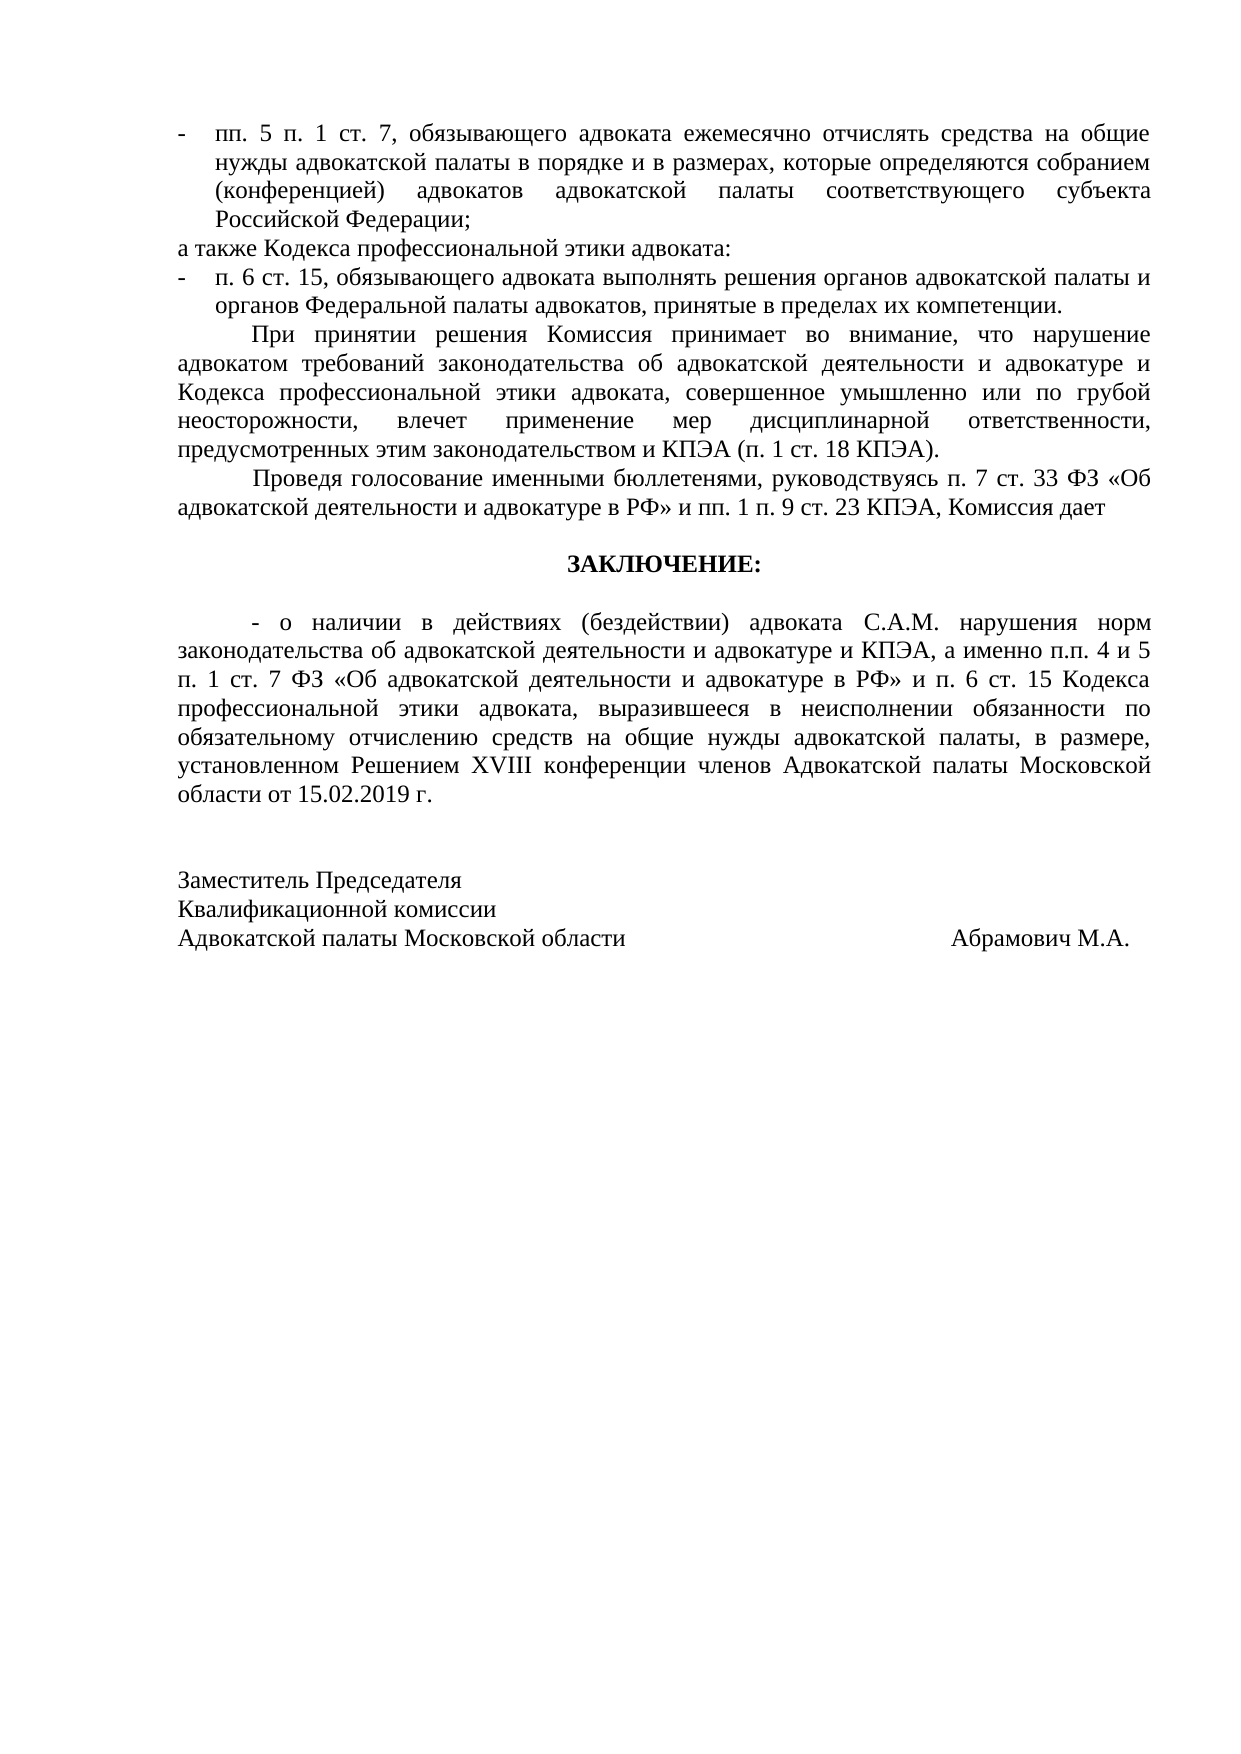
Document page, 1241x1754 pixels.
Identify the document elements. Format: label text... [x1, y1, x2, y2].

text Заместитель Председателя [177, 866, 1152, 894]
text Квалификационной комиссии [177, 894, 1152, 923]
text - о наличии в действиях (бездействии) адвоката С.А.М. нарушения норм законодательства об адвокатской деятельности и адвокатуре и КПЭА, а именно п.п. 4 и 5 п. 1 ст. 7 ФЗ «Об адвокатской деятельности и адвокатуре в РФ» и п. 6 ст. 15 Кодекса профессиональной этики адвоката, выразившееся в неисполнении обязанности по обязательному отчислению средств на общие нужды адвокатской палаты, в размере, установленном Решением XVIII конференции членов Адвокатской палаты Московской области от 15.02.2019 г. [177, 607, 1152, 808]
text ЗАКЛЮЧЕНИЕ: [177, 549, 1152, 578]
text Проведя голосование именными бюллетенями, руководствуясь п. 7 ст. 33 ФЗ «Об адвокатской деятельности и адвокатуре в РФ» и пп. 1 п. 9 ст. 23 КПЭА, Комиссия дает [177, 463, 1152, 521]
text Адвокатской палаты Московской области Абрамович М.А. [177, 923, 1152, 952]
list пп. 5 п. 1 ст. 7, обязывающего адвоката ежемесячно отчислять средства на общие нужды адвокатской палаты в порядке и в размерах, которые определяются собранием (конференцией) адвокатов адвокатской палаты соответствующего субъекта Российской Федерации; [177, 118, 1152, 233]
text а также Кодекса профессиональной этики адвоката: [177, 233, 1152, 262]
text При принятии решения Комиссия принимает во внимание, что нарушение адвокатом требований законодательства об адвокатской деятельности и адвокатуре и Кодекса профессиональной этики адвоката, совершенное умышленно или по грубой неосторожности, влечет применение мер дисциплинарной ответственности, предусмотренных этим законодательством и КПЭА (п. 1 ст. 18 КПЭА). [177, 319, 1152, 463]
list п. 6 ст. 15, обязывающего адвоката выполнять решения органов адвокатской палаты и органов Федеральной палаты адвокатов, принятые в пределах их компетенции. [177, 262, 1152, 319]
